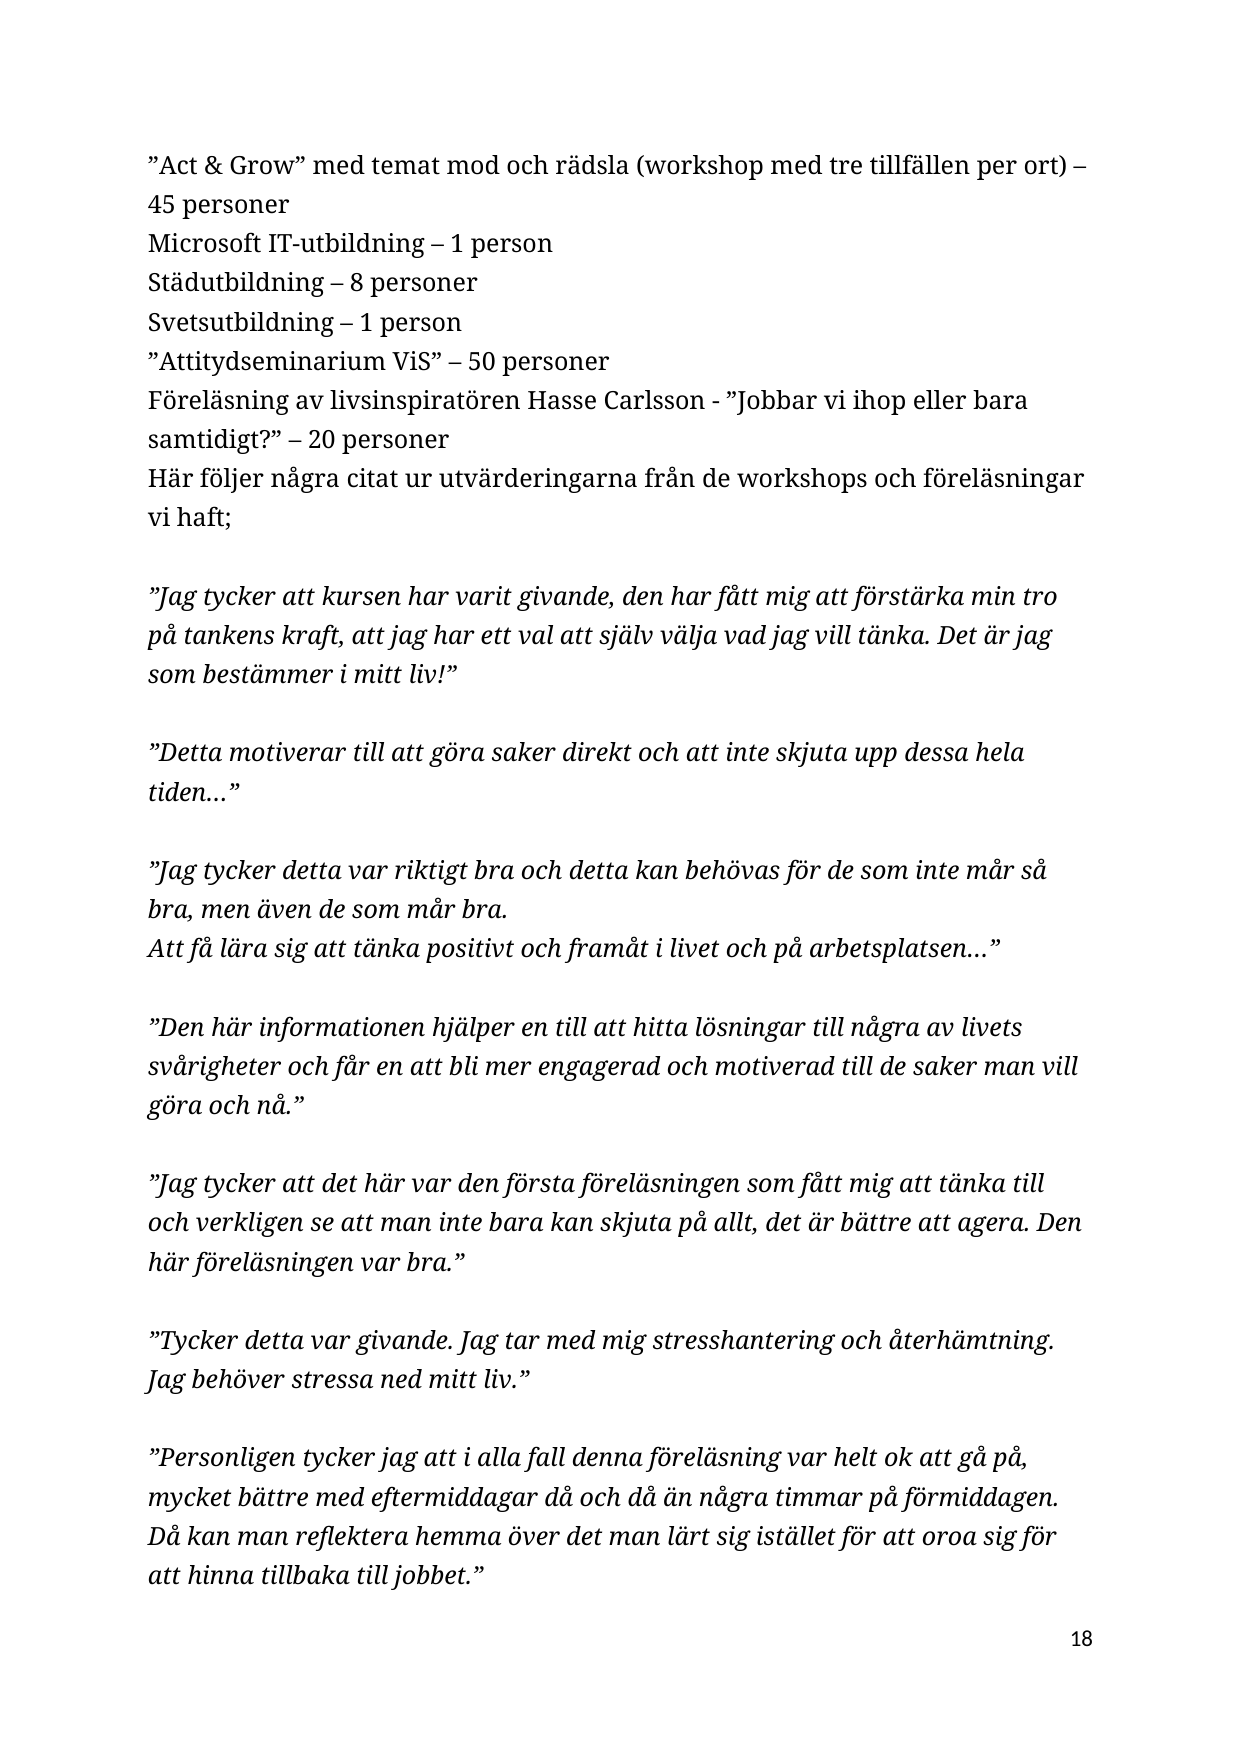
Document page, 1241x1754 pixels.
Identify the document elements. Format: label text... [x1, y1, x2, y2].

text Föreläsning av livsinspiratören Hasse Carlsson - ”Jobbar vi ihop eller bara samtidigt?” – 20 personer [148, 383, 1093, 456]
text ”Detta motiverar till att göra saker direkt och att inte skjuta upp dessa hela tiden…” [148, 735, 1093, 808]
text Städutbildning – 8 personer [148, 265, 1093, 299]
text Microsoft IT-utbildning – 1 person [148, 226, 1093, 260]
text ”Jag tycker detta var riktigt bra och detta kan behövas för de som inte mår så bra, men även de som mår bra. [148, 853, 1093, 926]
text ”Personligen tycker jag att i alla fall denna föreläsning var helt ok att gå på, mycket bättre med eftermiddagar då och då än några timmar på förmiddagen. Då kan man reflektera hemma över det man lärt sig istället för att oroa sig för att hinna tillbaka till jobbet.” [148, 1440, 1093, 1592]
text ”Attitydseminarium ViS” – 50 personer [148, 343, 1093, 377]
text ”Act & Grow” med temat mod och rädsla (workshop med tre tillfällen per ort) – 45 personer [148, 148, 1093, 221]
text Svetsutbildning – 1 person [148, 304, 1093, 338]
text ”Jag tycker att kursen har varit givande, den har fått mig att förstärka min tro på tankens kraft, att jag har ett val att själv välja vad jag vill tänka. Det är jag som bestämmer i mitt liv!” [148, 578, 1093, 691]
text ”Jag tycker att det här var den första föreläsningen som fått mig att tänka till och verkligen se att man inte bara kan skjuta på allt, det är bättre att agera. Den här föreläsningen var bra.” [148, 1166, 1093, 1278]
text ”Den här informationen hjälper en till att hitta lösningar till några av livets svårigheter och får en att bli mer engagerad och motiverad till de saker man vill göra och nå.” [148, 1009, 1093, 1122]
text Här följer några citat ur utvärderingarna från de workshops och föreläsningar vi haft; [148, 461, 1093, 534]
text ”Tycker detta var givande. Jag tar med mig stresshantering och återhämtning. Jag behöver stressa ned mitt liv.” [148, 1323, 1093, 1396]
text Att få lära sig att tänka positivt och framåt i livet och på arbetsplatsen…” [148, 931, 1093, 965]
